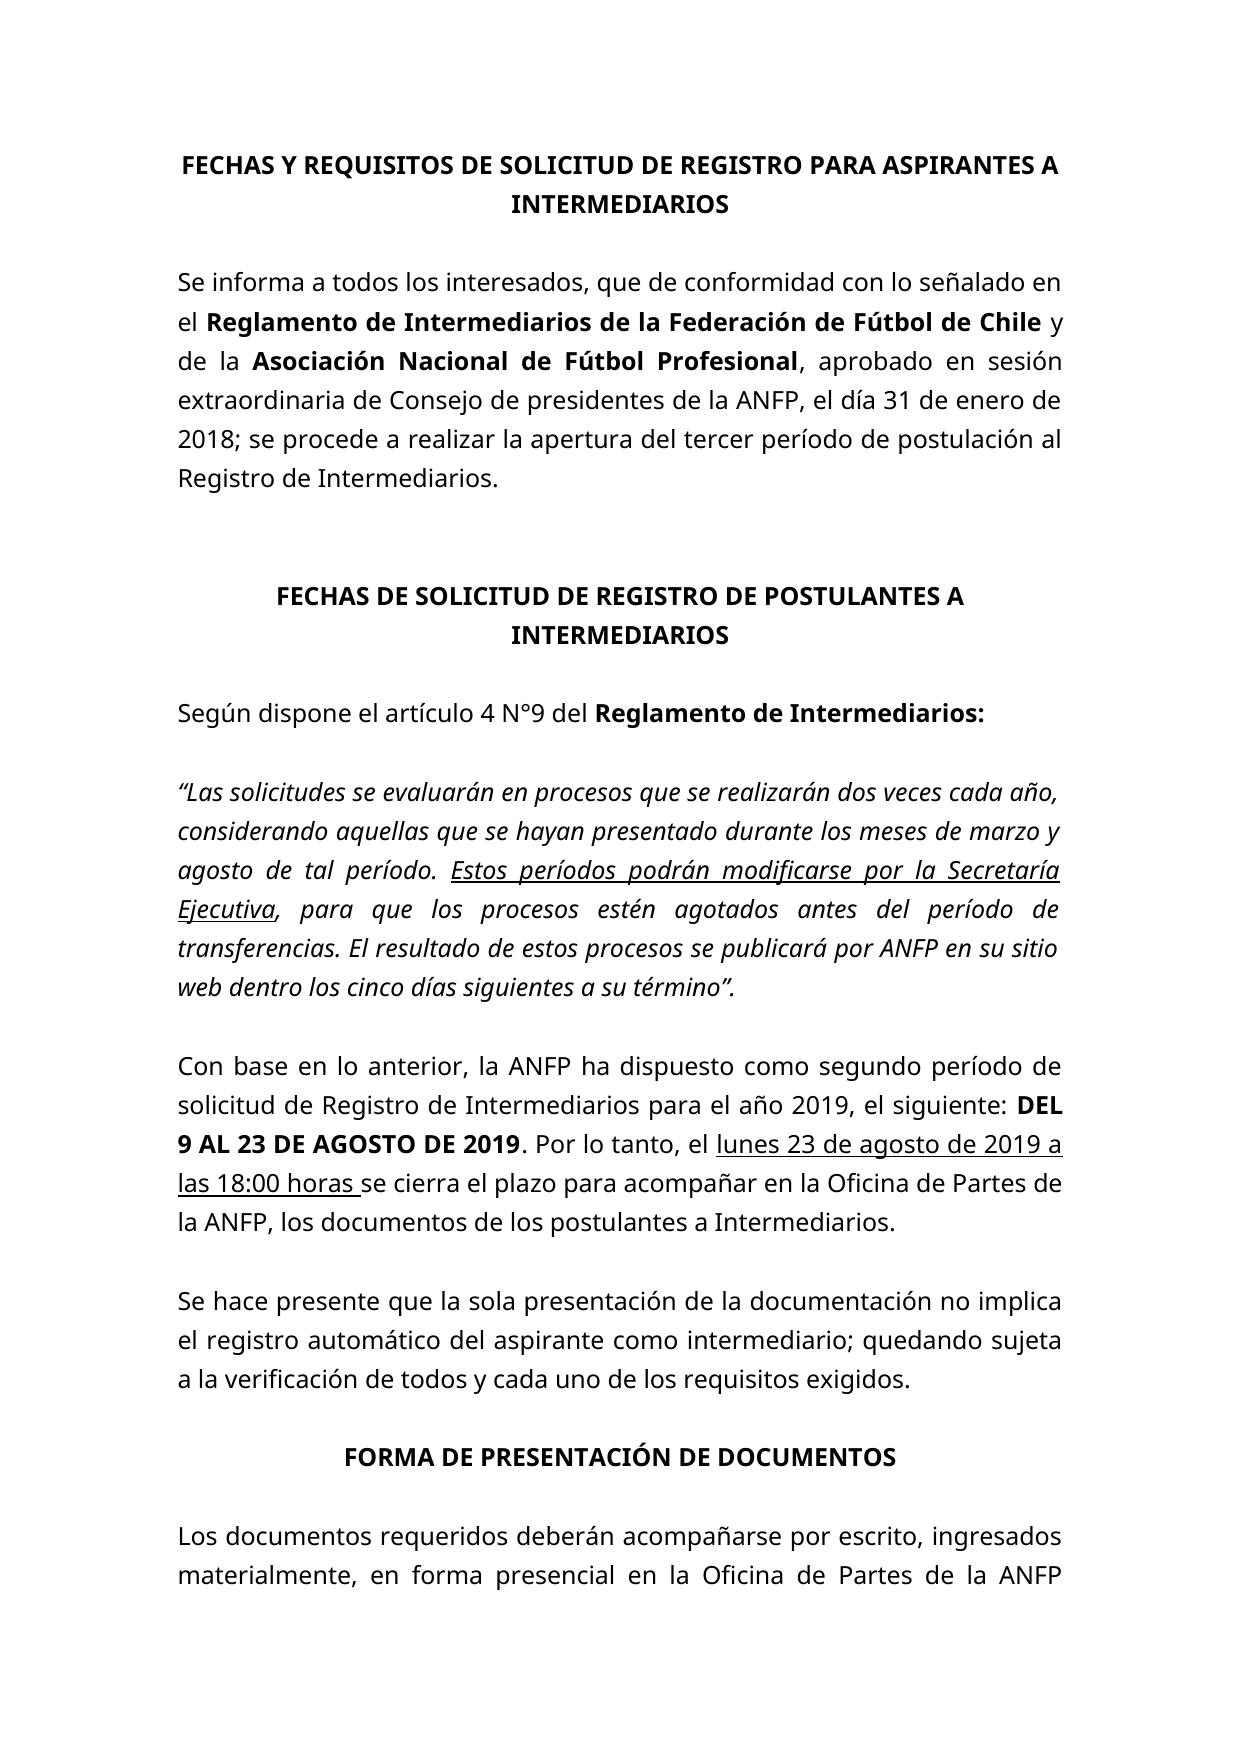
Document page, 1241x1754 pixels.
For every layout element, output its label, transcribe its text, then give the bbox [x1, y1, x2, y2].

text FORMA DE PRESENTACIÓN DE DOCUMENTOS [177, 1440, 1063, 1474]
text Se informa a todos los interesados, que de conformidad con lo señalado en el Reglamento de Intermediarios de la Federación de Fútbol de Chile y de la Asociación Nacional de Fútbol Profesional, aprobado en sesión extraordinaria de Consejo de presidentes de la ANFP, el día 31 de enero de 2018; se procede a realizar la apertura del tercer período de postulación al Registro de Intermediarios. [177, 265, 1063, 495]
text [177, 1518, 1063, 1592]
text FECHAS DE SOLICITUD DE REGISTRO DE POSTULANTES A INTERMEDIARIOS [177, 578, 1063, 652]
text “Las solicitudes se evaluarán en procesos que se realizarán dos veces cada año, considerando aquellas que se hayan presentado durante los meses de marzo y agosto de tal período. Estos períodos podrán modificarse por la Secretaría Ejecutiva, para que los procesos estén agotados antes del período de transferencias. El resultado de estos procesos se publicará por ANFP en su sitio web dentro los cinco días siguientes a su término”. [177, 774, 1063, 1004]
text Se hace presente que la sola presentación de la documentación no implica el registro automático del aspirante como intermediario; quedando sujeta a la verificación de todos y cada uno de los requisitos exigidos. [177, 1283, 1063, 1396]
text FECHAS Y REQUISITOS DE SOLICITUD DE REGISTRO PARA ASPIRANTES A INTERMEDIARIOS [177, 148, 1063, 221]
text Con base en lo anterior, la ANFP ha dispuesto como segundo período de solicitud de Registro de Intermediarios para el año 2019, el siguiente: DEL 9 AL 23 DE AGOSTO DE 2019. Por lo tanto, el lunes 23 de agosto de 2019 a las 18:00 horas se cierra el plazo para acompañar en la Oficina de Partes de la ANFP, los documentos de los postulantes a Intermediarios. [177, 1048, 1063, 1239]
text Según dispone el artículo 4 N°9 del Reglamento de Intermediarios: [177, 696, 1063, 730]
